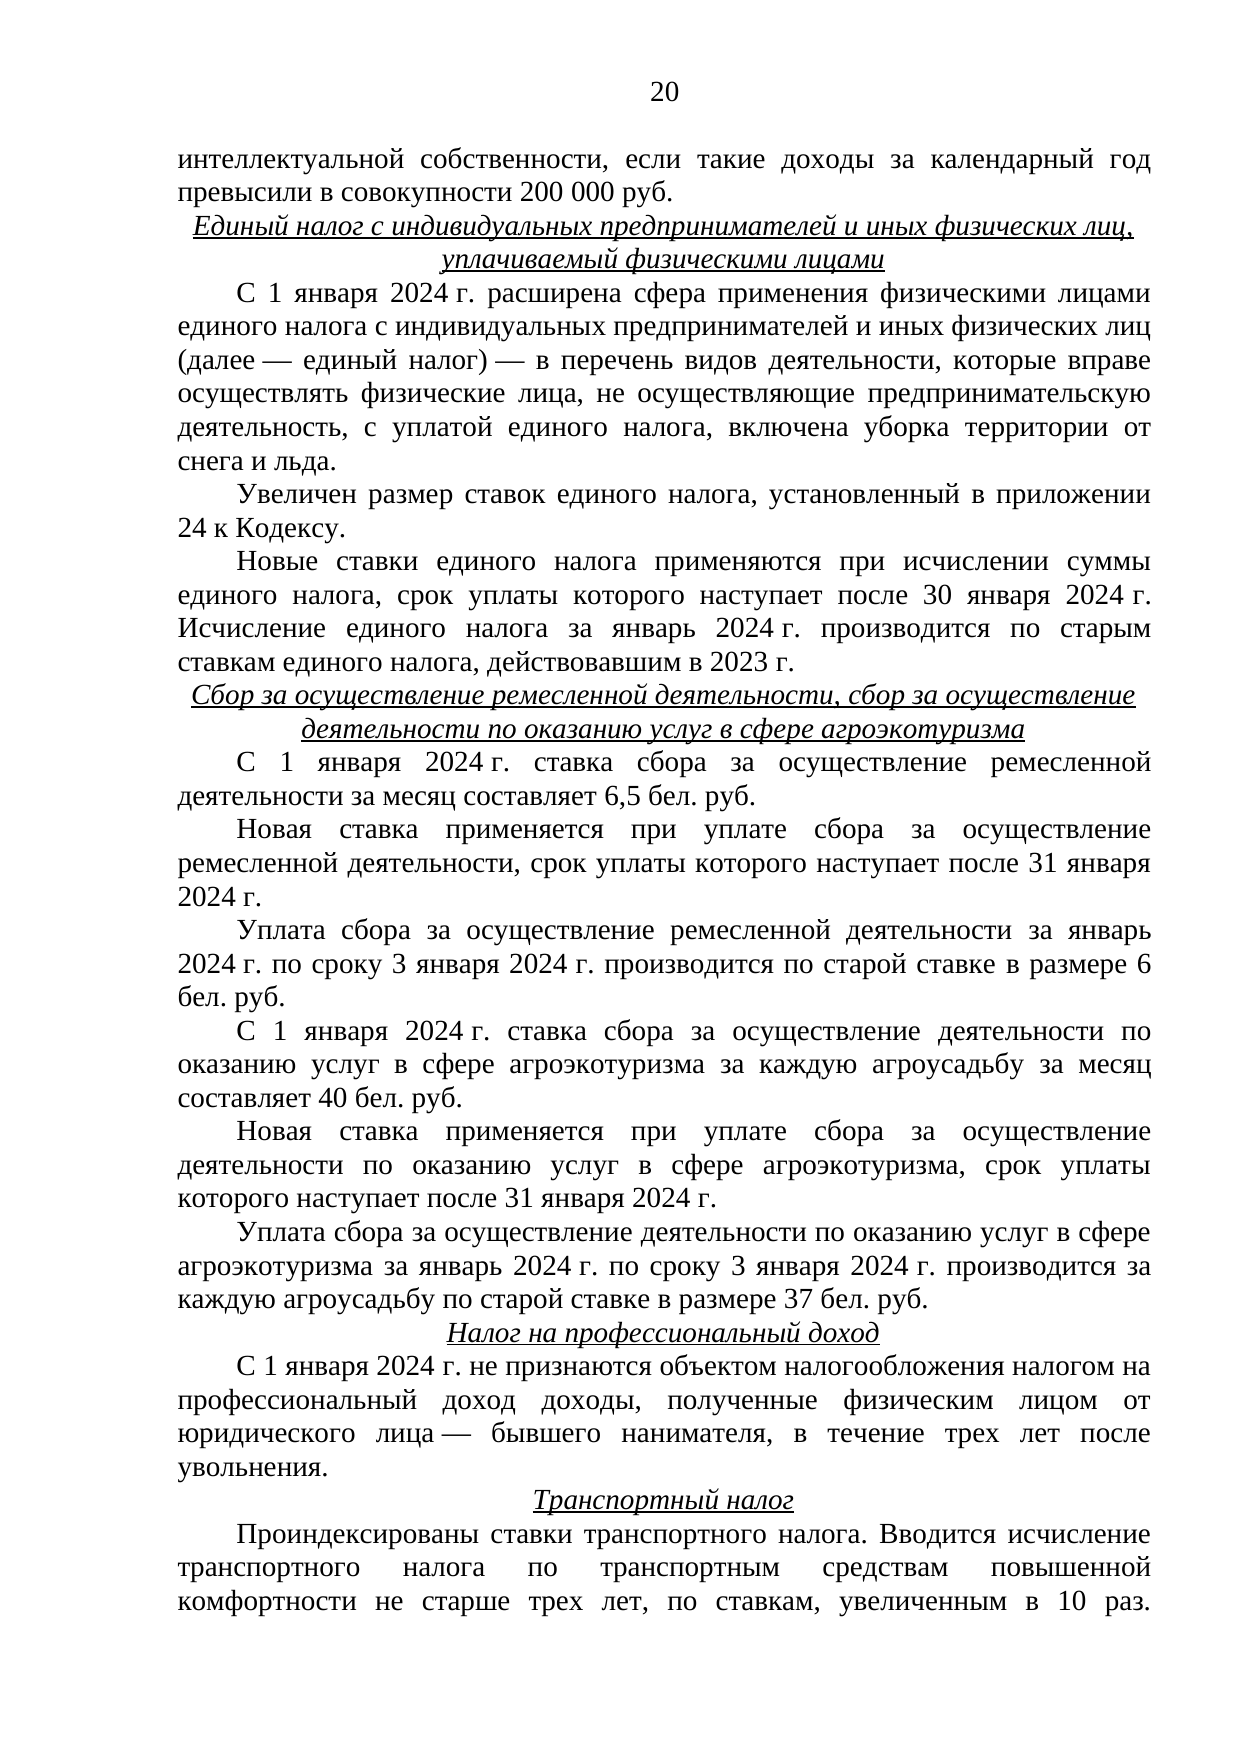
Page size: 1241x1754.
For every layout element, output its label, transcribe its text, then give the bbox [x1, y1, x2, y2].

text Сбор за осуществление ремесленной деятельности, сбор за осуществление деятельности по оказанию услуг в сфере агроэкотуризма [177, 677, 1152, 744]
text Увеличен размер ставок единого налога, установленный в приложении 24 к Кодексу. [177, 476, 1152, 543]
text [177, 1516, 1152, 1617]
text Налог на профессиональный доход [177, 1315, 1152, 1348]
text С 1 января 2024 г. расширена сфера применения физическими лицами единого налога с индивидуальных предпринимателей и иных физических лиц (далее — единый налог) — в перечень видов деятельности, которые вправе осуществлять физические лица, не осуществляющие предпринимательскую деятельность, с уплатой единого налога, включена уборка территории от снега и льда. [177, 275, 1152, 476]
text Уплата сбора за осуществление деятельности по оказанию услуг в сфере агроэкотуризма за январь 2024 г. по сроку 3 января 2024 г. производится за каждую агроусадьбу по старой ставке в размере 37 бел. руб. [177, 1214, 1152, 1315]
text Новая ставка применяется при уплате сбора за осуществление ремесленной деятельности, срок уплаты которого наступает после 31 января 2024 г. [177, 812, 1152, 912]
text Новая ставка применяется при уплате сбора за осуществление деятельности по оказанию услуг в сфере агроэкотуризма, срок уплаты которого наступает после 31 января 2024 г. [177, 1113, 1152, 1214]
text С 1 января 2024 г. ставка сбора за осуществление ремесленной деятельности за месяц составляет 6,5 бел. руб. [177, 744, 1152, 812]
text С 1 января 2024 г. ставка сбора за осуществление деятельности по оказанию услуг в сфере агроэкотуризма за каждую агроусадьбу за месяц составляет 40 бел. руб. [177, 1013, 1152, 1113]
text Новые ставки единого налога применяются при исчислении суммы единого налога, срок уплаты которого наступает после 30 января 2024 г. Исчисление единого налога за январь 2024 г. производится по старым ставкам единого налога, действовавшим в 2023 г. [177, 543, 1152, 677]
text Единый налог с индивидуальных предпринимателей и иных физических лиц, уплачиваемый физическими лицами [177, 208, 1152, 275]
text С 1 января 2024 г. не признаются объектом налогообложения налогом на профессиональный доход доходы, полученные физическим лицом от юридического лица — бывшего нанимателя, в течение трех лет после увольнения. [177, 1348, 1152, 1482]
text Уплата сбора за осуществление ремесленной деятельности за январь 2024 г. по сроку 3 января 2024 г. производится по старой ставке в размере 6 бел. руб. [177, 912, 1152, 1013]
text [177, 141, 1152, 208]
text Транспортный налог [177, 1482, 1152, 1516]
